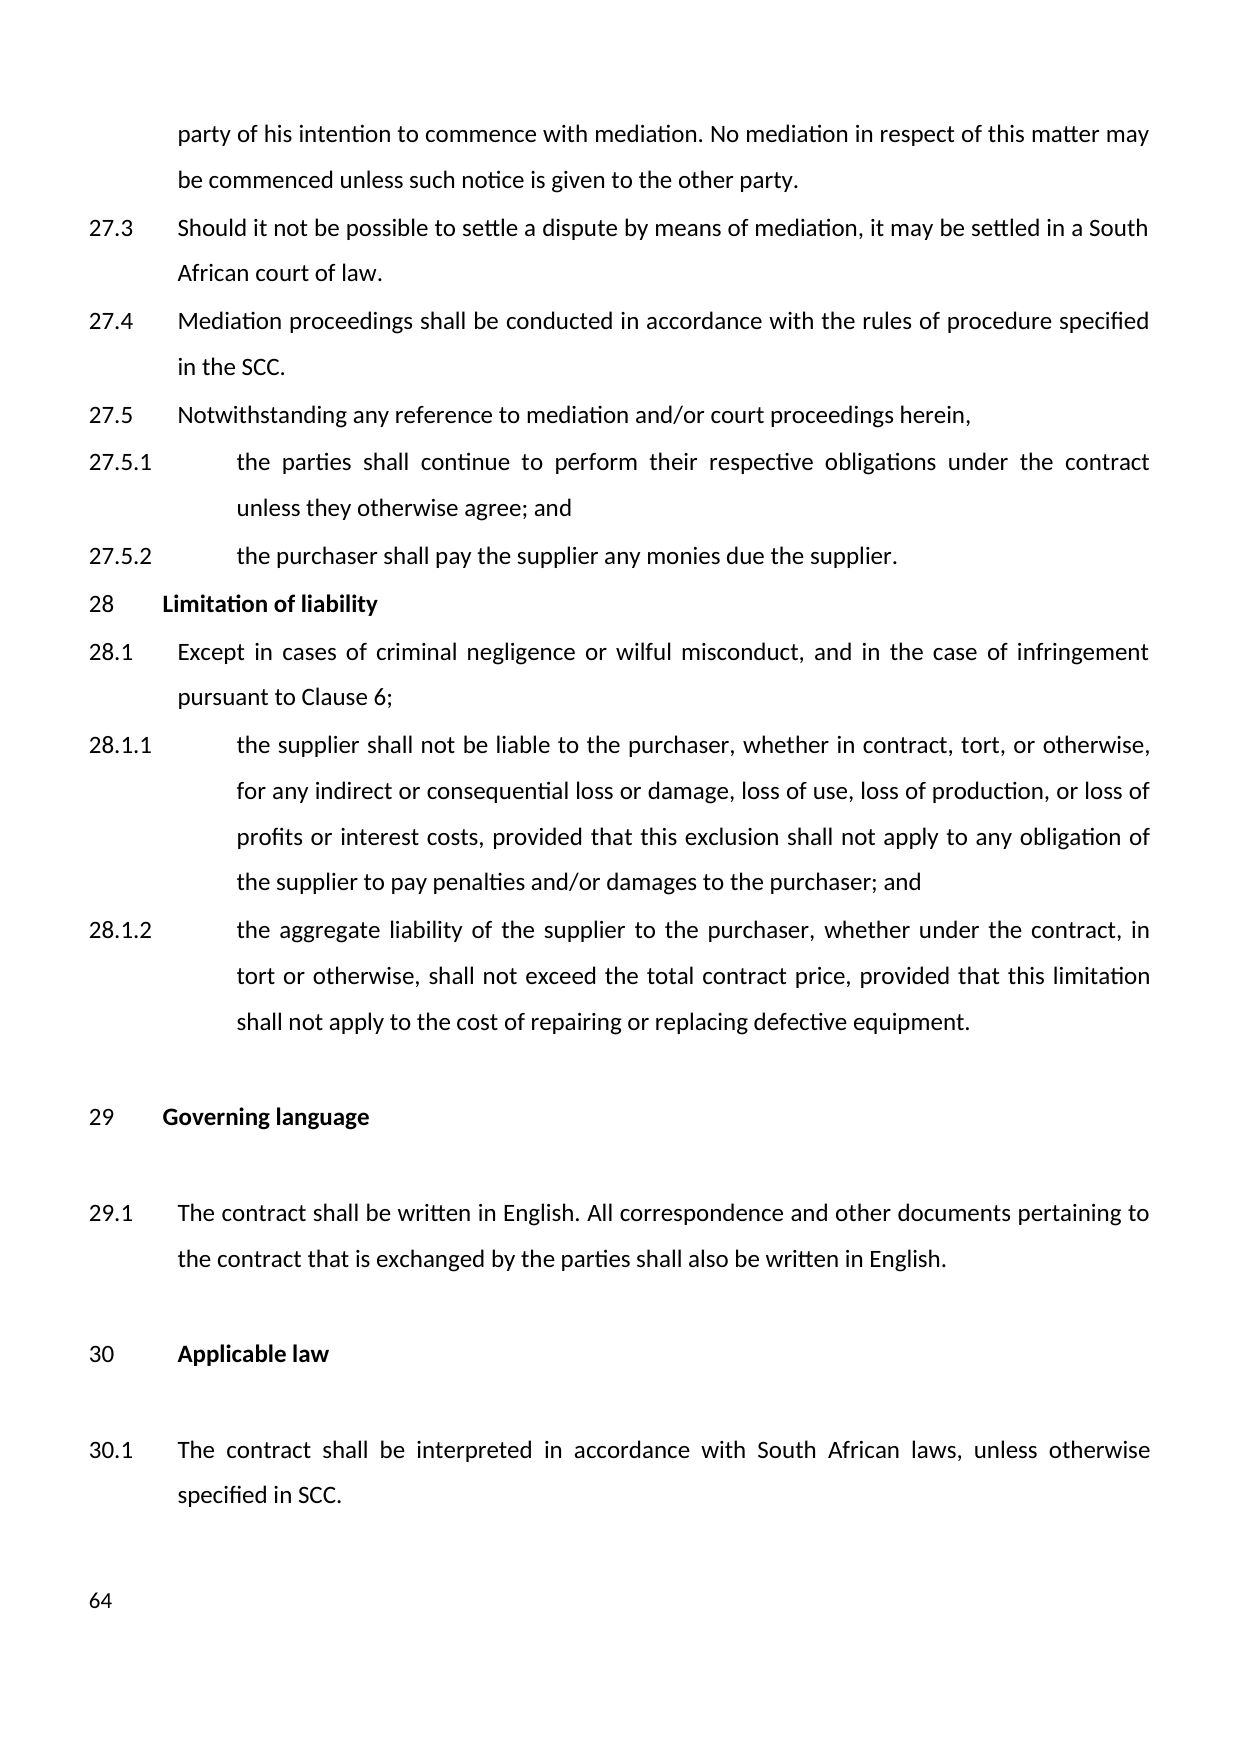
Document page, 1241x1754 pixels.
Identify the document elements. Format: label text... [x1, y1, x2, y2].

text 30.1 The contract shall be interpreted in accordance with South African laws, unless otherwise specified in SCC. [89, 1434, 1152, 1510]
text 29 Governing language [89, 1101, 1152, 1132]
text 28.1.1 the supplier shall not be liable to the purchaser, whether in contract, tort, or otherwise, for any indirect or consequential loss or damage, loss of use, loss of production, or loss of profits or interest costs, provided that this exclusion shall not apply to any obligation of the supplier to pay penalties and/or damages to the purchaser; and [89, 729, 1152, 897]
text 27.5.1 the parties shall continue to perform their respective obligations under the contract unless they otherwise agree; and [89, 447, 1152, 523]
text 28.1.2 the aggregate liability of the supplier to the purchaser, whether under the contract, in tort or otherwise, shall not exceed the total contract price, provided that this limitation shall not apply to the cost of repairing or replacing defective equipment. [89, 914, 1152, 1036]
text 27.4 Mediation proceedings shall be conducted in accordance with the rules of procedure specified in the SCC. [89, 305, 1152, 381]
text 28 Limitation of liability [89, 588, 1152, 618]
text 29.1 The contract shall be written in English. All correspondence and other documents pertaining to the contract that is exchanged by the parties shall also be written in English. [89, 1197, 1152, 1273]
text 28.1 Except in cases of criminal negligence or wilful misconduct, and in the case of infringement pursuant to Clause 6; [89, 636, 1152, 712]
text 30 Applicable law [89, 1338, 1152, 1369]
text 27.3 Should it not be possible to settle a dispute by means of mediation, it may be settled in a South African court of law. [89, 212, 1152, 288]
text 27.5 Notwithstanding any reference to mediation and/or court proceedings herein, [89, 399, 1152, 429]
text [89, 118, 1152, 194]
text 27.5.2 the purchaser shall pay the supplier any monies due the supplier. [89, 540, 1152, 571]
